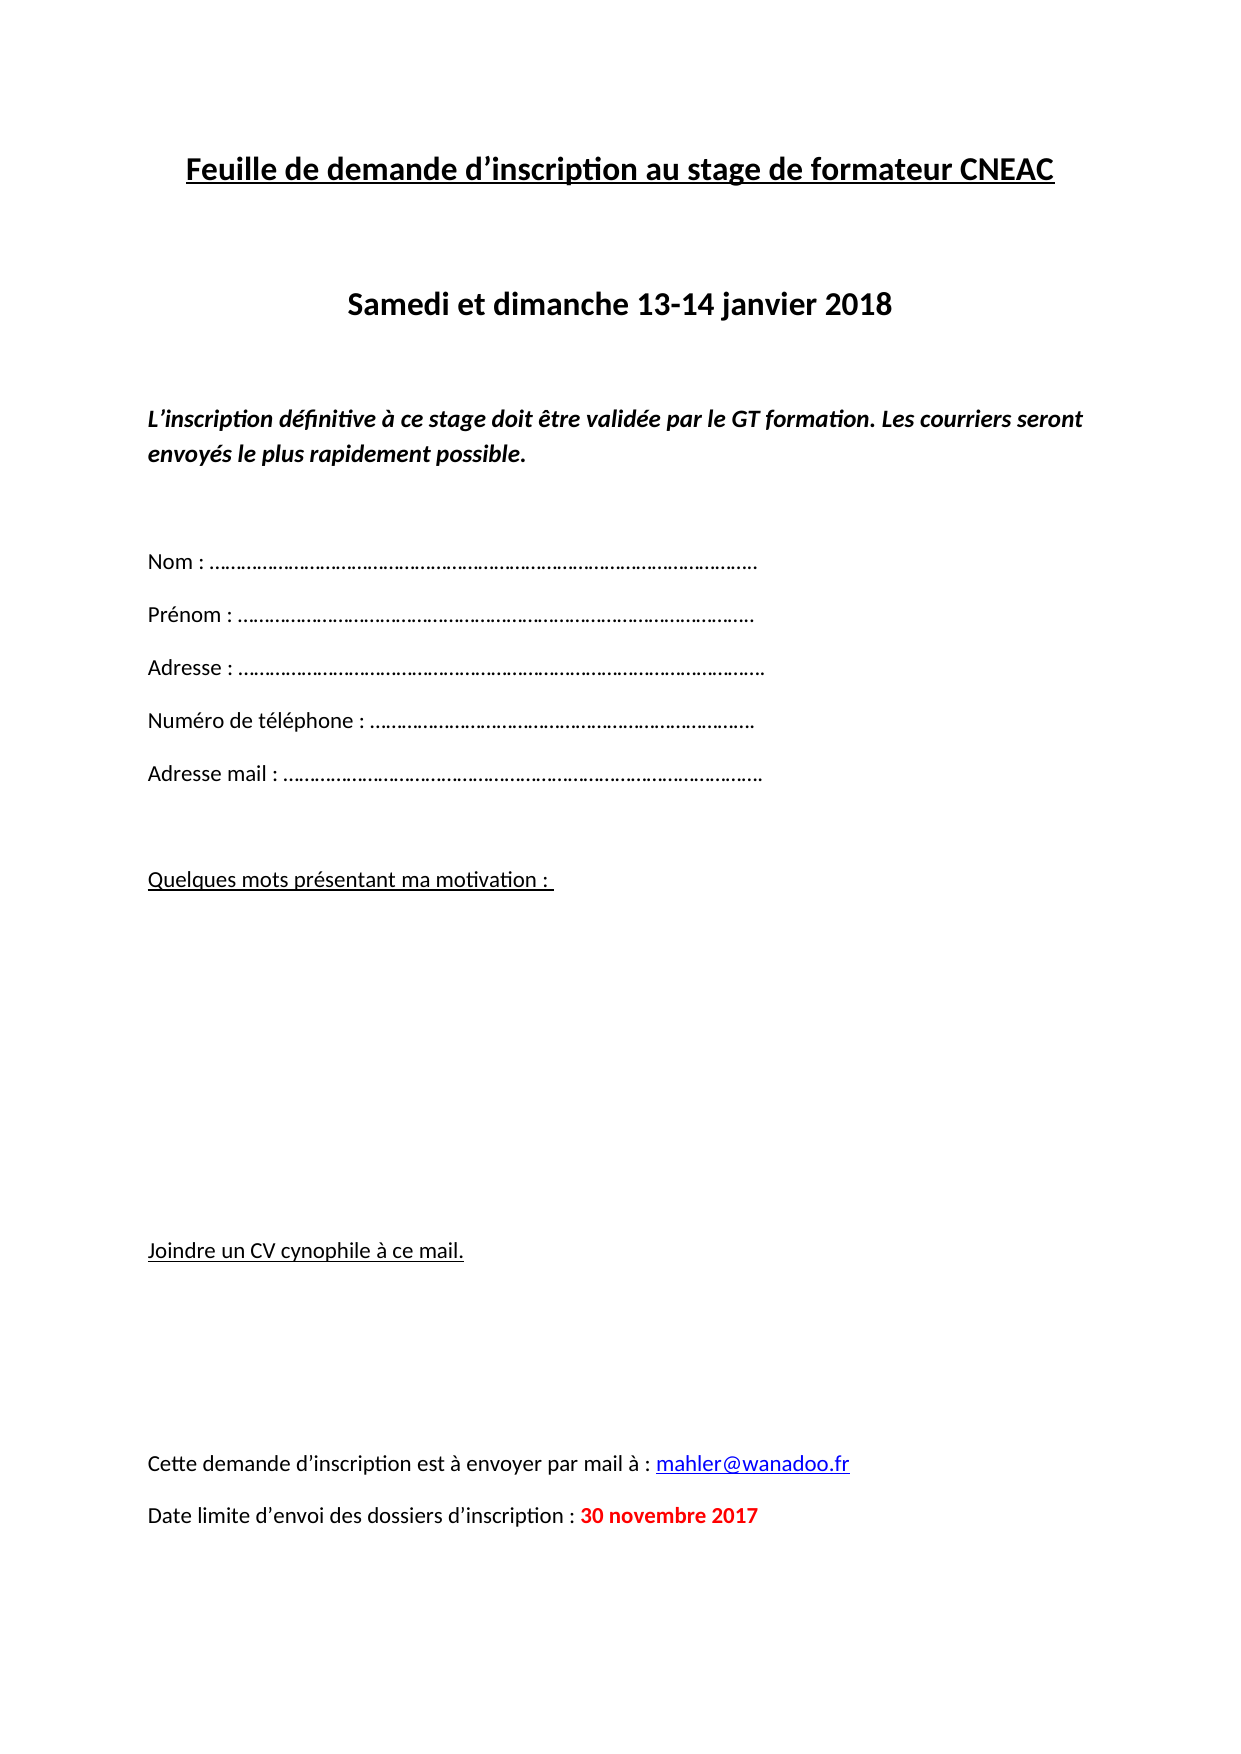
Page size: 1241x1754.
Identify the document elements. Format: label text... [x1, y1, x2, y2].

text Nom : ………………………………………………………………………………………….. [148, 547, 1093, 575]
text L’inscription définitive à ce stage doit être validée par le GT formation. Les courriers seront envoyés le plus rapidement possible. [148, 403, 1093, 469]
text Quelques mots présentant ma motivation : [148, 865, 1093, 893]
text Feuille de demande d’inscription au stage de formateur CNEAC [148, 148, 1093, 188]
text Numéro de téléphone : ………………………………………………………………. [148, 706, 1093, 734]
text Prénom : …………………………………………………………………………………….. [148, 600, 1093, 628]
text Samedi et dimanche 13-14 janvier 2018 [148, 283, 1093, 323]
text Date limite d’envoi des dossiers d’inscription : 30 novembre 2017 [148, 1502, 1093, 1530]
text Adresse : ………………………………………………………………………………………. [148, 653, 1093, 681]
text Cette demande d’inscription est à envoyer par mail à : mahler@wanadoo.fr [148, 1449, 1093, 1477]
text Adresse mail : ………………………………………………………………………………. [148, 759, 1093, 787]
text Joindre un CV cynophile à ce mail. [148, 1237, 1093, 1264]
